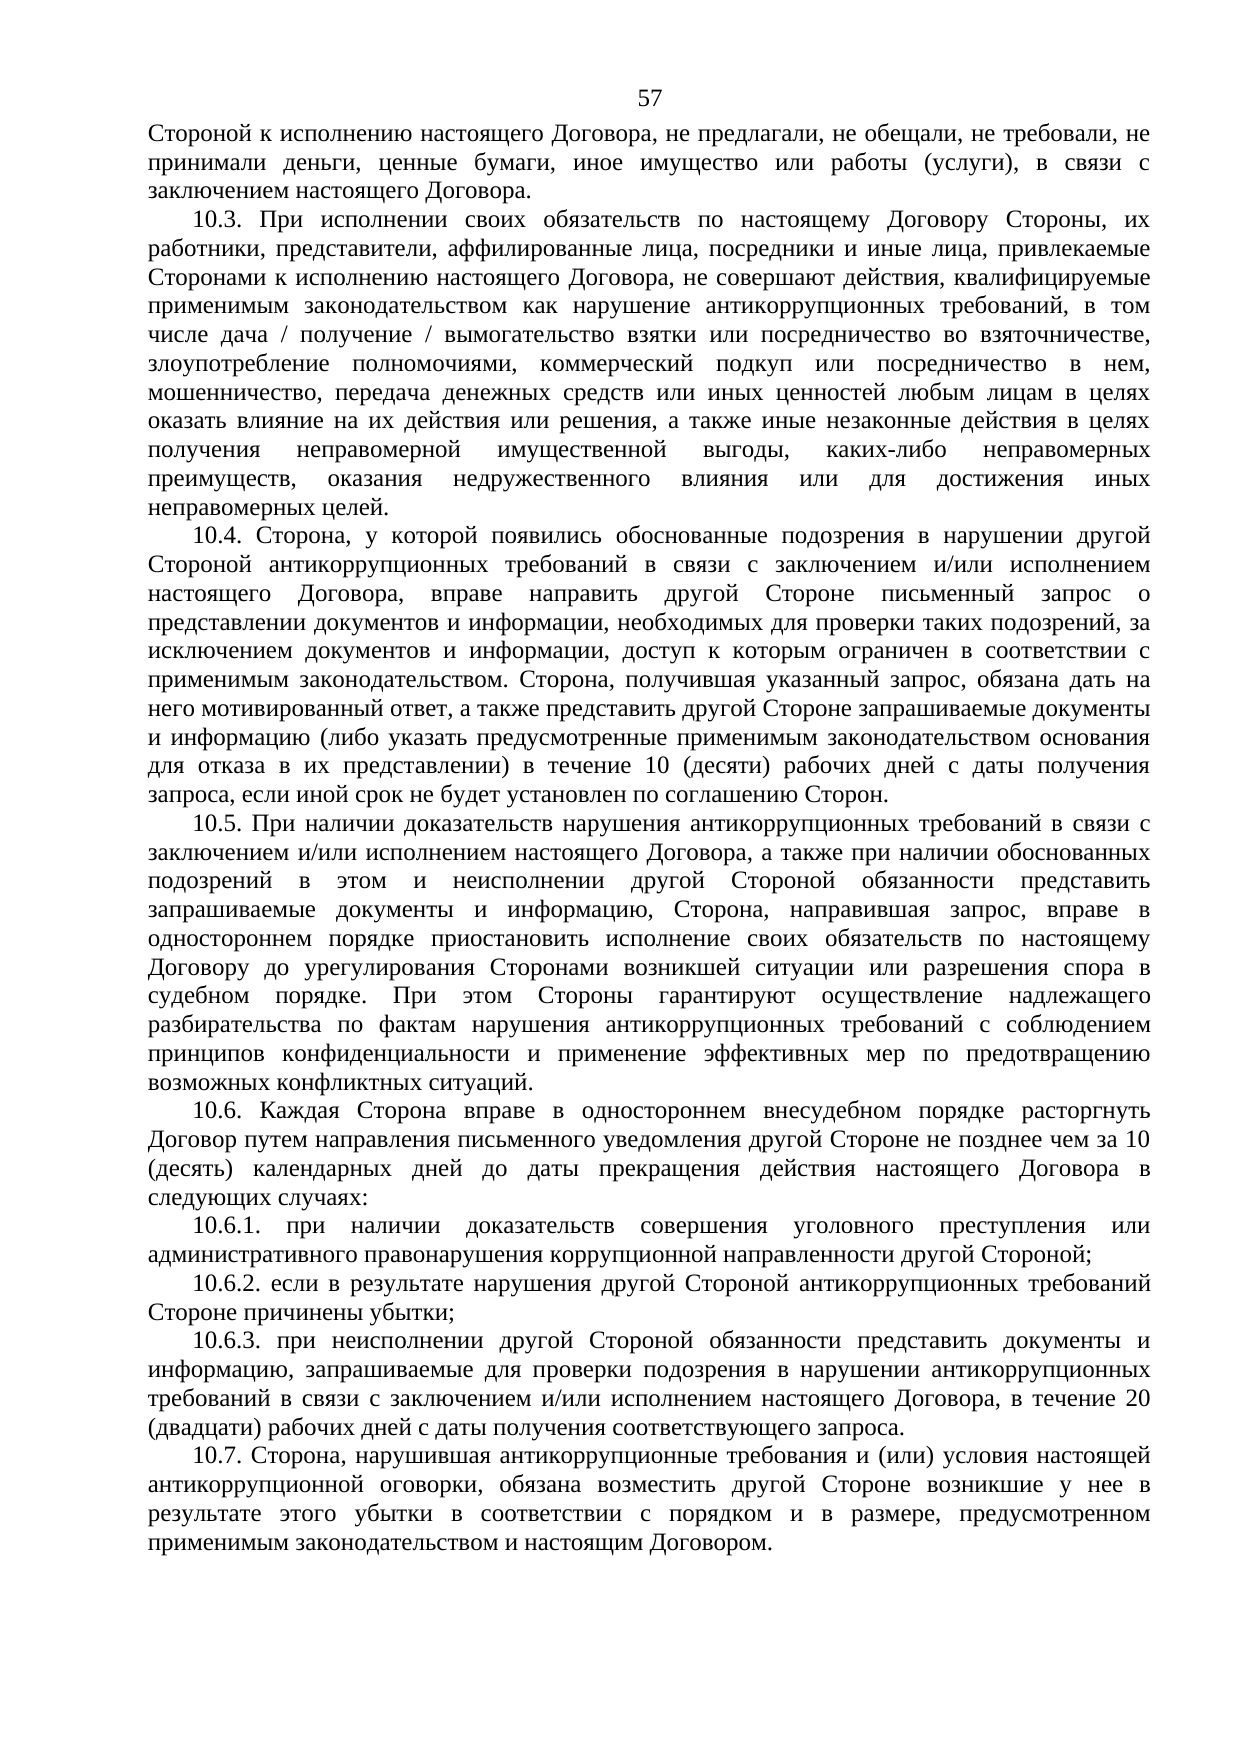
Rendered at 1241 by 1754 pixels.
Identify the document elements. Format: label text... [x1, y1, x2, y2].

text 10.4. Сторона, у которой появились обоснованные подозрения в нарушении другой Стороной антикоррупционных требований в связи с заключением и/или исполнением настоящего Договора, вправе направить другой Стороне письменный запрос о представлении документов и информации, необходимых для проверки таких подозрений, за исключением документов и информации, доступ к которым ограничен в соответствии с применимым законодательством. Сторона, получившая указанный запрос, обязана дать на него мотивированный ответ, а также представить другой Стороне запрашиваемые документы и информацию (либо указать предусмотренные применимым законодательством основания для отказа в их представлении) в течение 10 (десяти) рабочих дней с даты получения запроса, если иной срок не будет установлен по соглашению Сторон. [148, 521, 1152, 808]
text 10.5. При наличии доказательств нарушения антикоррупционных требований в связи с заключением и/или исполнением настоящего Договора, а также при наличии обоснованных подозрений в этом и неисполнении другой Стороной обязанности представить запрашиваемые документы и информацию, Сторона, направившая запрос, вправе в одностороннем порядке приостановить исполнение своих обязательств по настоящему Договору до урегулирования Сторонами возникшей ситуации или разрешения спора в судебном порядке. При этом Стороны гарантируют осуществление надлежащего разбирательства по фактам нарушения антикоррупционных требований с соблюдением принципов конфиденциальности и применение эффективных мер по предотвращению возможных конфликтных ситуаций. [148, 808, 1152, 1096]
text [148, 118, 1152, 204]
text 10.6.1. при наличии доказательств совершения уголовного преступления или административного правонарушения коррупционной направленности другой Стороной; [148, 1211, 1152, 1268]
text 10.7. Сторона, нарушившая антикоррупционные требования и (или) условия настоящей антикоррупционной оговорки, обязана возместить другой Стороне возникшие у нее в результате этого убытки в соответствии с порядком и в размере, предусмотренном применимым законодательством и настоящим Договором. [148, 1441, 1152, 1556]
text 10.3. При исполнении своих обязательств по настоящему Договору Стороны, их работники, представители, аффилированные лица, посредники и иные лица, привлекаемые Сторонами к исполнению настоящего Договора, не совершают действия, квалифицируемые применимым законодательством как нарушение антикоррупционных требований, в том числе дача / получение / вымогательство взятки или посредничество во взяточничестве, злоупотребление полномочиями, коммерческий подкуп или посредничество в нем, мошенничество, передача денежных средств или иных ценностей любым лицам в целях оказать влияние на их действия или решения, а также иные незаконные действия в целях получения неправомерной имущественной выгоды, каких-либо неправомерных преимуществ, оказания недружественного влияния или для достижения иных неправомерных целей. [148, 204, 1152, 521]
text 10.6.3. при неисполнении другой Стороной обязанности представить документы и информацию, запрашиваемые для проверки подозрения в нарушении антикоррупционных требований в связи с заключением и/или исполнением настоящего Договора, в течение 20 (двадцати) рабочих дней с даты получения соответствующего запроса. [148, 1326, 1152, 1441]
text 10.6.2. если в результате нарушения другой Стороной антикоррупционных требований Стороне причинены убытки; [148, 1268, 1152, 1326]
text 10.6. Каждая Сторона вправе в одностороннем внесудебном порядке расторгнуть Договор путем направления письменного уведомления другой Стороне не позднее чем за 10 (десять) календарных дней до даты прекращения действия настоящего Договора в следующих случаях: [148, 1096, 1152, 1211]
